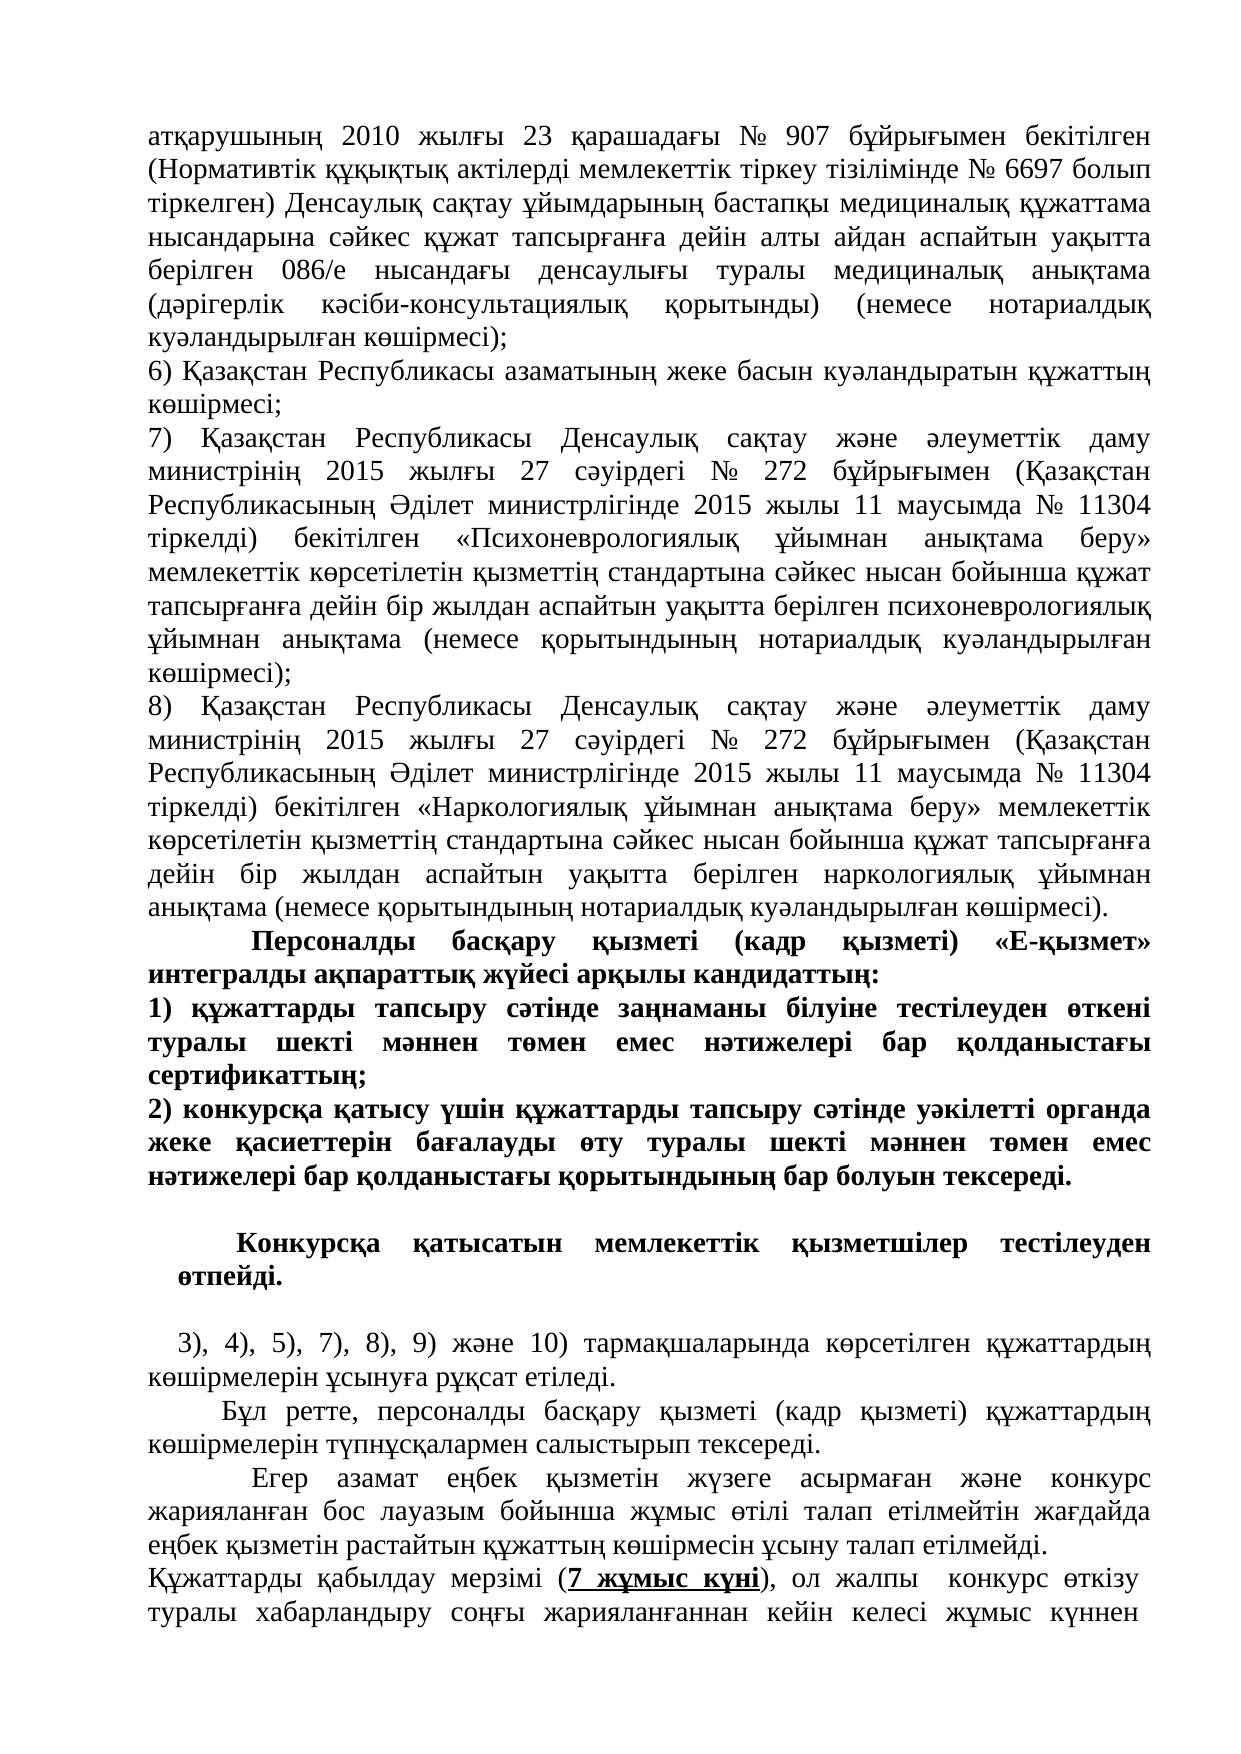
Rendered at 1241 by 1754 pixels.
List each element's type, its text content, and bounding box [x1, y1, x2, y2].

text Конкурсқа қатысатын мемлекеттік қызметшілер тестілеуден өтпейді. [177, 1225, 1152, 1292]
text 2) конкурсқа қатысу үшін құжаттарды тапсыру сәтінде уәкілетті органда жеке қасиеттерін бағалауды өту туралы шекті мәннен төмен емес нәтижелері бар қолданыстағы қорытындының бар болуын тексереді. [148, 1091, 1152, 1191]
text 1) құжаттарды тапсыру сәтінде заңнаманы білуіне тестілеуден өткені туралы шекті мәннен төмен емес нәтижелері бар қолданыстағы сертификаттың; [148, 990, 1152, 1091]
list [148, 1560, 1140, 1627]
list 8) Қазақстан Республикасы Денсаулық сақтау және әлеуметтік даму министрінің 2015 жылғы 27 сәуірдегі № 272 бұйрығымен (Қазақстан Республикасының Әділет министрлігінде 2015 жылы 11 маусымда № 11304 тіркелді) бекітілген «Наркологиялық ұйымнан анықтама беру» мемлекеттік көрсетілетін қызметтің стандартына сәйкес нысан бойынша құжат тапсырғанға дейін бір жылдан аспайтын уақытта берілген наркологиялық ұйымнан анықтама (немесе қорытындының нотариалдық куәландырылған көшірмесі). [148, 688, 1152, 923]
list 7) Қазақстан Республикасы Денсаулық сақтау және әлеуметтік даму министрінің 2015 жылғы 27 сәуірдегі № 272 бұйрығымен (Қазақстан Республикасының Әділет министрлігінде 2015 жылы 11 маусымда № 11304 тіркелді) бекітілген «Психоневрологиялық ұйымнан анықтама беру» мемлекеттік көрсетілетін қызметтің стандартына сәйкес нысан бойынша құжат тапсырғанға дейін бір жылдан аспайтын уақытта берілген психоневрологиялық ұйымнан анықтама (немесе қорытындының нотариалдық куәландырылған көшірмесі); [148, 420, 1152, 688]
list 6) Қазақстан Республикасы азаматының жеке басын куәландыратын құжаттың көшірмесі; [148, 353, 1152, 420]
text 3), 4), 5), 7), 8), 9) және 10) тармақшаларында көрсетілген құжаттардың көшірмелерін ұсынуға рұқсат етіледі. [148, 1326, 1152, 1393]
text Бұл ретте, персоналды басқару қызметі (кадр қызметі) құжаттардың көшірмелерін түпнұсқалармен салыстырып тексереді. [148, 1393, 1152, 1460]
text Персоналды басқару қызметі (кадр қызметі) «Е-қызмет» интегралды ақпараттық жүйесі арқылы кандидаттың: [148, 923, 1152, 990]
text Егер азамат еңбек қызметін жүзеге асырмаған және конкурс жарияланған бос лауазым бойынша жұмыс өтілі талап етілмейтін жағдайда еңбек қызметін растайтын құжаттың көшiрмесiн ұсыну талап етілмейді. [148, 1460, 1152, 1560]
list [148, 118, 1152, 353]
